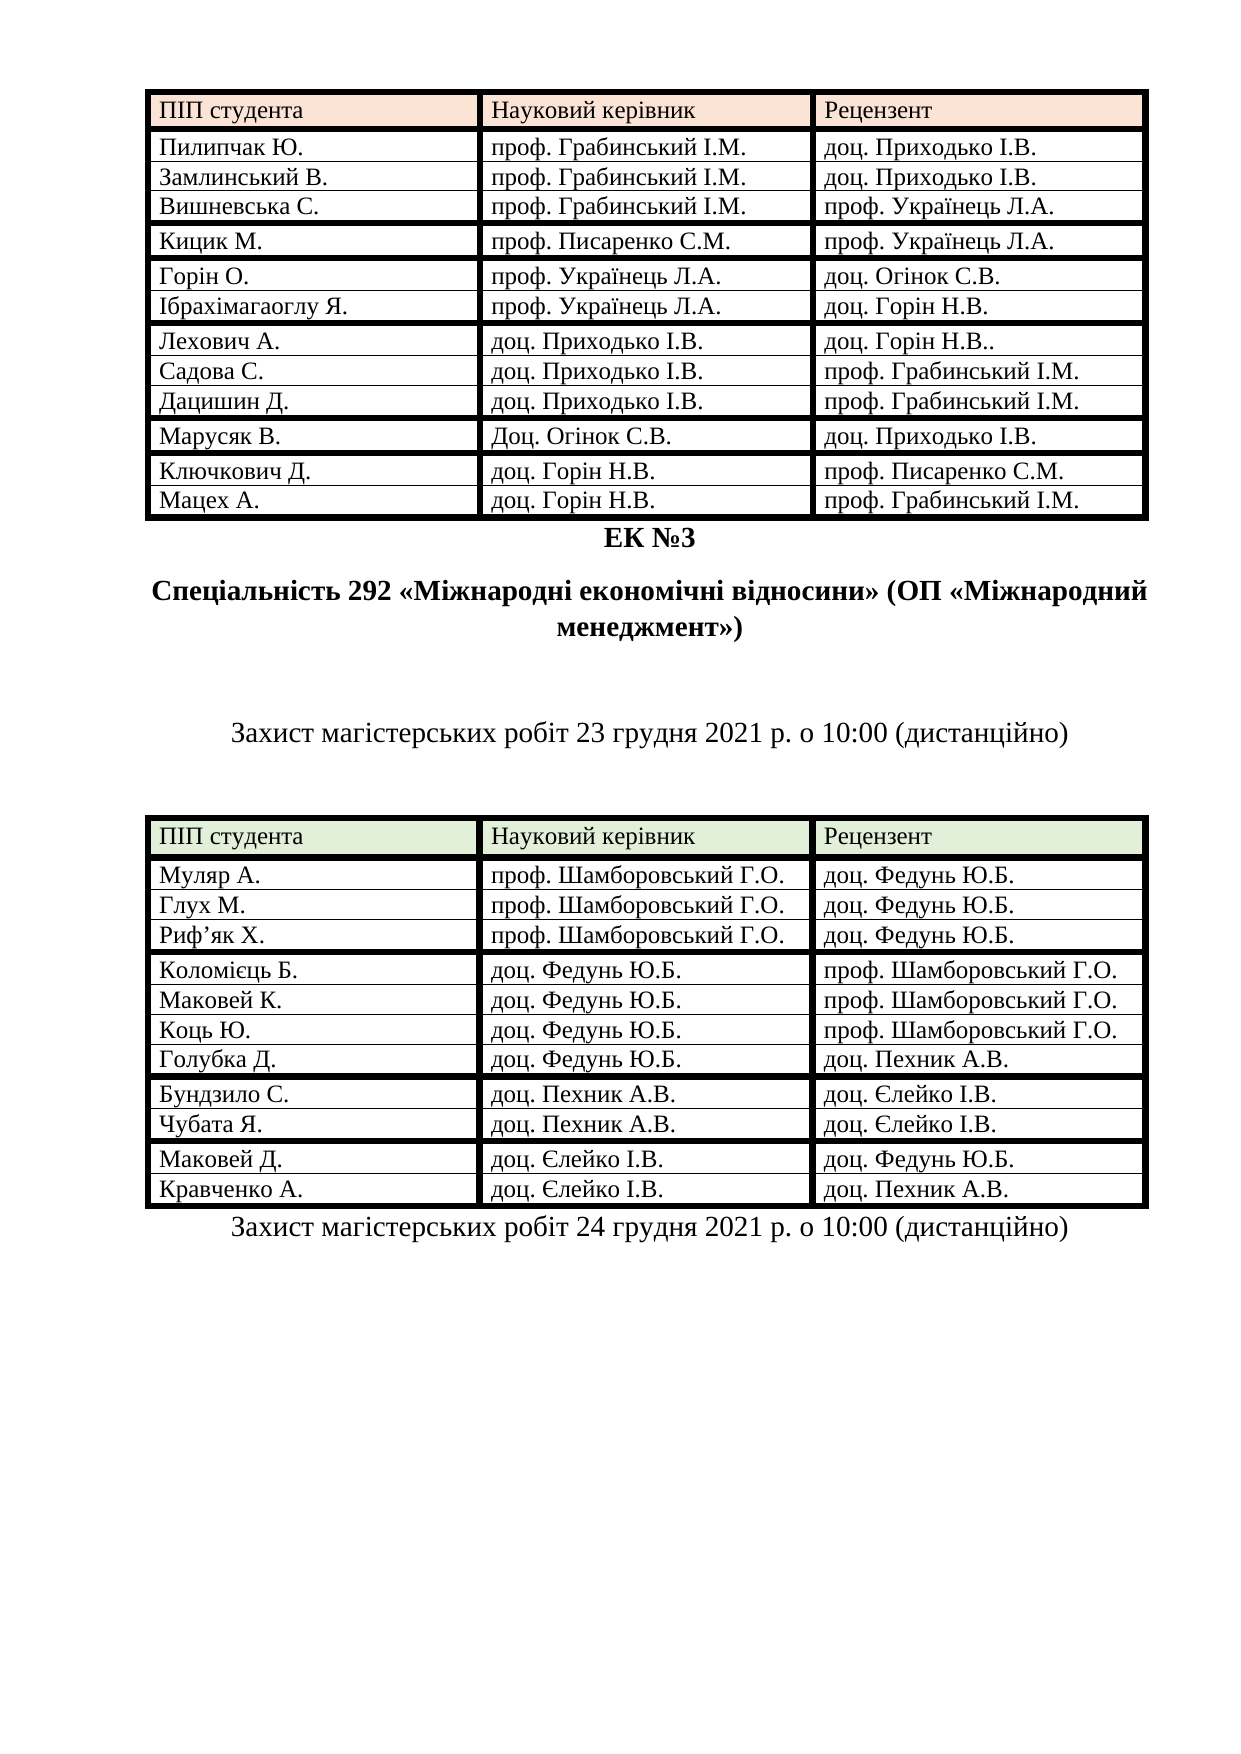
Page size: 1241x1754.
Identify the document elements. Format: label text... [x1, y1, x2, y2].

table_cell проф. Писаренко С.М. [483, 226, 810, 255]
table_cell доц. Пехник А.В. [483, 1080, 809, 1108]
table_cell Лехович А. [151, 326, 477, 355]
table_cell доц. Федунь Ю.Б. [483, 1045, 809, 1073]
table_header Науковий керівник [483, 95, 810, 126]
table_cell Дацишин Д. [151, 386, 477, 414]
table_cell доц. Приходько І.В. [483, 386, 810, 414]
table_cell проф. Грабинський І.М. [816, 486, 1142, 514]
table_cell Ібрахімагаоглу Я. [151, 291, 477, 320]
table_cell доц. Огінок С.В. [816, 261, 1142, 290]
text Захист магістерських робіт 24 грудня 2021 р. о 10:00 (дистанційно) [148, 1209, 1152, 1243]
table_cell Маковей Д. [151, 1144, 476, 1173]
table_cell доц. Єлейко І.В. [816, 1109, 1142, 1138]
table_cell доц. Єлейко І.В. [483, 1174, 809, 1203]
table_cell Горін О. [151, 261, 477, 290]
table_cell проф. Шамборовський Г.О. [483, 920, 809, 949]
table_cell проф. Українець Л.А. [483, 261, 810, 290]
text ЕК №3 [148, 521, 1152, 554]
table_cell Голубка Д. [151, 1045, 476, 1073]
table_cell Маковей К. [151, 985, 476, 1014]
table_cell Марусяк В. [151, 421, 477, 449]
table_cell доц. Федунь Ю.Б. [483, 985, 809, 1014]
table_cell проф. Шамборовський Г.О. [816, 1015, 1142, 1043]
table_cell проф. Грабинський І.М. [483, 162, 810, 190]
table_cell доц. Федунь Ю.Б. [816, 1144, 1142, 1173]
table_cell проф. Українець Л.А. [816, 191, 1142, 220]
table_cell Кицик М. [151, 226, 477, 255]
table_cell доц. Федунь Ю.Б. [816, 920, 1142, 949]
text Захист магістерських робіт 23 грудня 2021 р. о 10:00 (дистанційно) [148, 715, 1152, 749]
table_cell доц. Пехник А.В. [483, 1109, 809, 1138]
text Спеціальність 292 «Міжнародні економічні відносини» (ОП «Міжнародний менеджмент») [148, 573, 1152, 643]
table_cell проф. Грабинський І.М. [816, 386, 1142, 414]
table_cell Садова С. [151, 356, 477, 385]
table_cell Коломієць Б. [151, 955, 476, 984]
table_cell доц. Федунь Ю.Б. [483, 1015, 809, 1043]
table_cell доц. Приходько І.В. [483, 356, 810, 385]
table_cell Глух М. [151, 890, 476, 919]
table_cell доц. Приходько І.В. [816, 421, 1142, 449]
table_cell проф. Українець Л.А. [483, 291, 810, 320]
table_cell Замлинський В. [151, 162, 477, 190]
table_cell доц. Приходько І.В. [816, 132, 1142, 161]
table_cell Мацех А. [151, 486, 477, 514]
table_cell Вишневська С. [151, 191, 477, 220]
table_cell Чубата Я. [151, 1109, 476, 1138]
table_cell проф. Грабинський І.М. [483, 191, 810, 220]
table_cell доц. Приходько І.В. [483, 326, 810, 355]
table_cell доц. Горін Н.В. [816, 291, 1142, 320]
table_header Рецензент [816, 821, 1142, 854]
table_cell проф. Шамборовський Г.О. [816, 985, 1142, 1014]
table_cell Доц. Огінок С.В. [483, 421, 810, 449]
table_cell проф. Писаренко С.М. [816, 456, 1142, 484]
table_cell доц. Федунь Ю.Б. [816, 861, 1142, 889]
table_cell доц. Приходько І.В. [816, 162, 1142, 190]
table_cell проф. Грабинський І.М. [816, 356, 1142, 385]
table_cell доц. Федунь Ю.Б. [483, 955, 809, 984]
table_cell проф. Грабинський І.М. [483, 132, 810, 161]
table_cell проф. Шамборовський Г.О. [483, 890, 809, 919]
table_cell Коць Ю. [151, 1015, 476, 1043]
table_cell Ключкович Д. [151, 456, 477, 484]
table_cell Бундзило С. [151, 1080, 476, 1108]
table_cell доц. Пехник А.В. [816, 1174, 1142, 1203]
table_cell доц. Пехник А.В. [816, 1045, 1142, 1073]
table_header Рецензент [816, 95, 1142, 126]
table_cell доц. Горін Н.В. [483, 456, 810, 484]
table_cell Муляр А. [151, 861, 476, 889]
table_cell проф. Українець Л.А. [816, 226, 1142, 255]
table_cell доц. Єлейко І.В. [483, 1144, 809, 1173]
table_header ПІП студента [151, 821, 476, 854]
table_cell доц. Горін Н.В. [483, 486, 810, 514]
table_header Науковий керівник [483, 821, 809, 854]
table_cell доц. Федунь Ю.Б. [816, 890, 1142, 919]
table_cell проф. Шамборовський Г.О. [483, 861, 809, 889]
table_cell доц. Горін Н.В.. [816, 326, 1142, 355]
table_cell Риф’як Х. [151, 920, 476, 949]
table_cell проф. Шамборовський Г.О. [816, 955, 1142, 984]
table_cell доц. Єлейко І.В. [816, 1080, 1142, 1108]
table_cell Кравченко А. [151, 1174, 476, 1203]
table_cell Пилипчак Ю. [151, 132, 477, 161]
table_header ПІП студента [151, 95, 477, 126]
